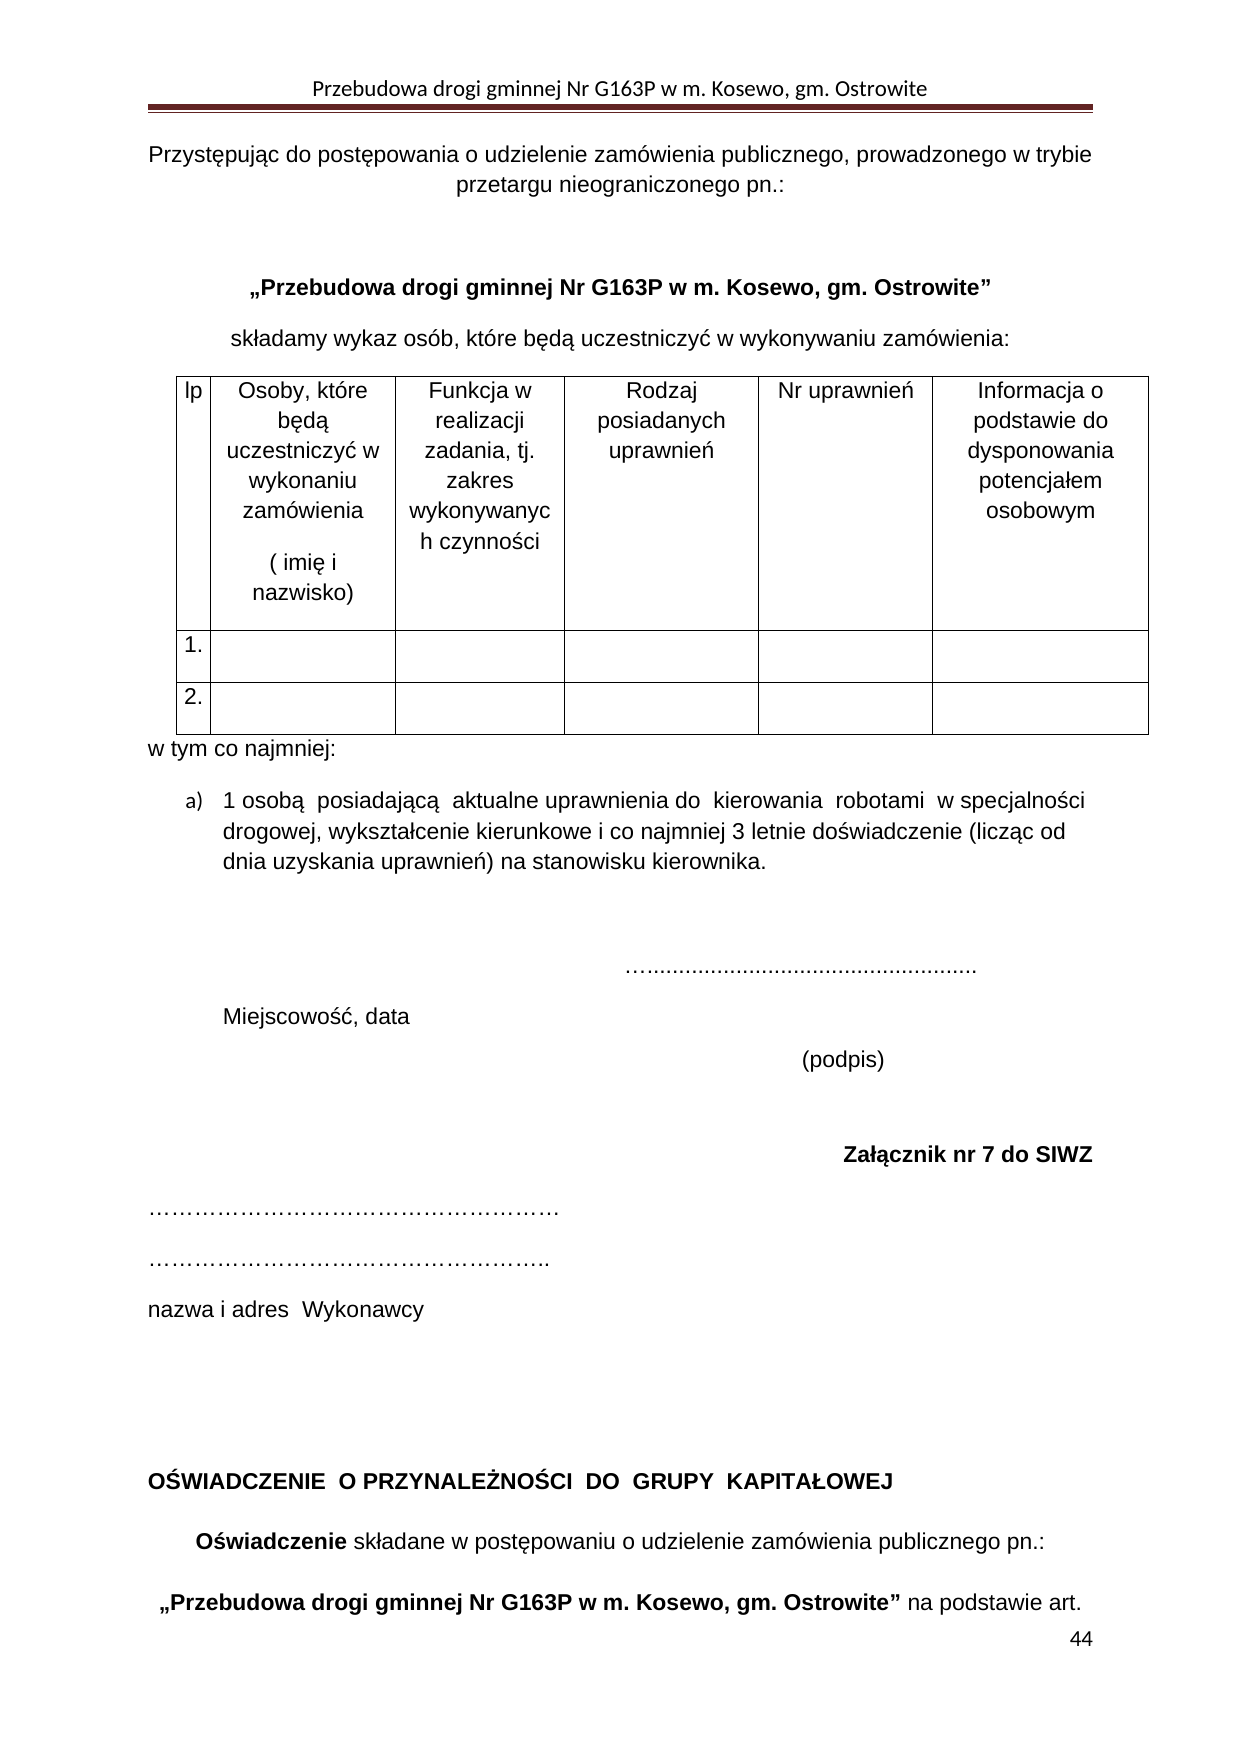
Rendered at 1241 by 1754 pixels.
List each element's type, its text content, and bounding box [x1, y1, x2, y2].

table_cell [933, 631, 1148, 682]
text Przystępując do postępowania o udzielenie zamówienia publicznego, prowadzonego w trybie przetargu nieograniczonego pn.: [148, 141, 1093, 198]
text OŚWIADCZENIE O PRZYNALEŻNOŚCI DO GRUPY KAPITAŁOWEJ [148, 1468, 1093, 1494]
table_cell [396, 683, 564, 734]
table_cell 2. [177, 683, 210, 734]
table_cell [759, 683, 932, 734]
text Miejscowość, data [223, 1003, 1093, 1029]
table_cell [933, 683, 1148, 734]
text „Przebudowa drogi gminnej Nr G163P w m. Kosewo, gm. Ostrowite” [148, 273, 1093, 300]
text Załącznik nr 7 do SIWZ [148, 1141, 1093, 1168]
table_cell [565, 683, 758, 734]
text składamy wykaz osób, które będą uczestniczyć w wykonywaniu zamówienia: [148, 324, 1093, 351]
table_cell [211, 631, 395, 682]
table_cell [211, 683, 395, 734]
table_header lp [177, 377, 210, 630]
table_header Funkcja w realizacji zadania, tj. zakres wykonywanych czynności [396, 377, 564, 630]
text nazwa i adres Wykonawcy [148, 1296, 1093, 1322]
table_header Osoby, które będą uczestniczyć w wykonaniu zamówienia ( imię i nazwisko) [211, 377, 395, 630]
table_header Rodzaj posiadanych uprawnień [565, 377, 758, 630]
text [148, 1588, 1093, 1615]
text ……………………………………………… [148, 1194, 1093, 1220]
text …………………………………………….. [148, 1245, 1093, 1271]
list ….................................................... [223, 952, 1093, 978]
text (podpis) [223, 1046, 1093, 1072]
text w tym co najmniej: [148, 735, 1093, 761]
table_header Nr uprawnień [759, 377, 932, 630]
table_cell 1. [177, 631, 210, 682]
table_cell [565, 631, 758, 682]
table_cell [759, 631, 932, 682]
list 1 osobą posiadającą aktualne uprawnienia do kierowania robotami w specjalności drogowej, wykształcenie kierunkowe i co najmniej 3 letnie doświadczenie (licząc od dnia uzyskania uprawnień) na stanowisku kierownika. [185, 786, 1093, 874]
table_cell [396, 631, 564, 682]
text Oświadczenie składane w postępowaniu o udzielenie zamówienia publicznego pn.: [148, 1528, 1093, 1554]
table_header Informacja o podstawie do dysponowania potencjałem osobowym [933, 377, 1148, 630]
